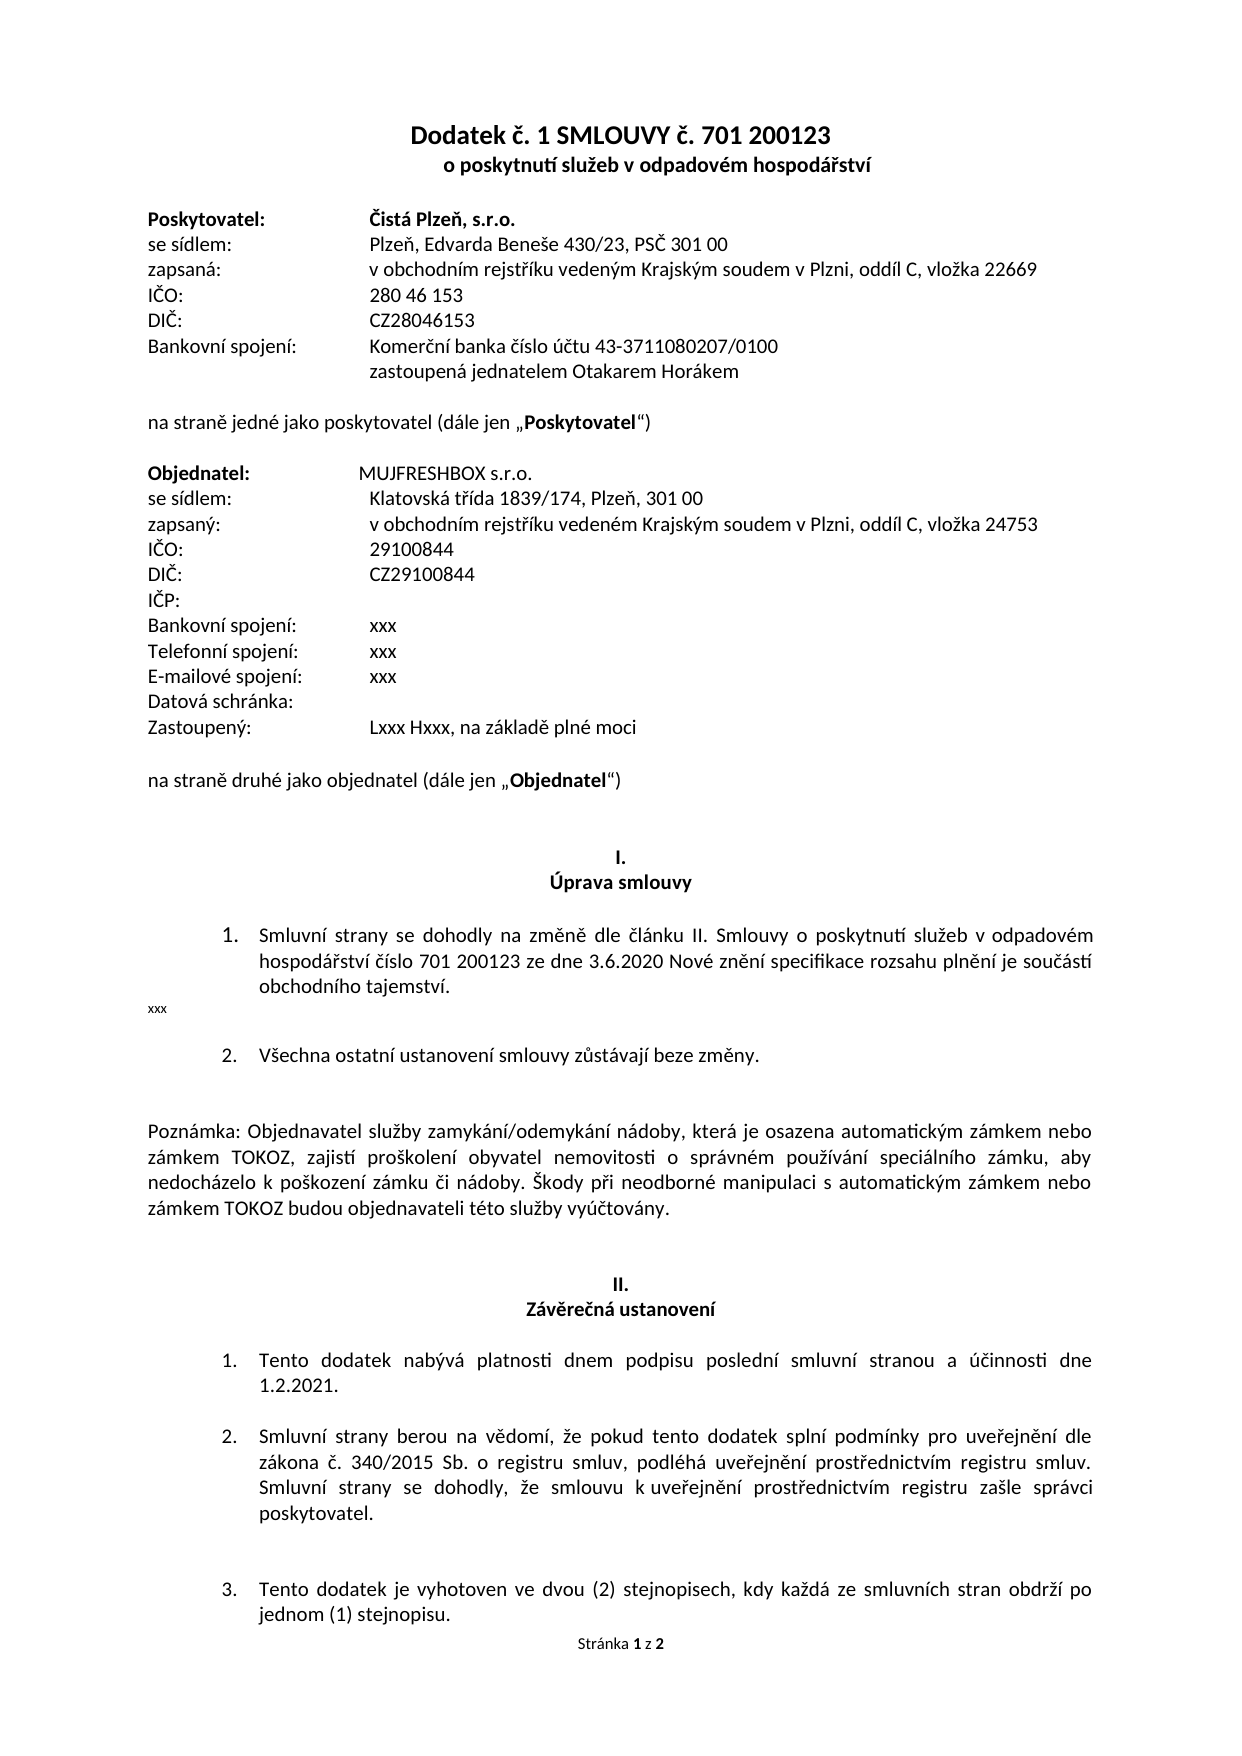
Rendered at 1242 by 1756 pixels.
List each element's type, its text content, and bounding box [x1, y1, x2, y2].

text IČO: 29100844 [148, 536, 1094, 562]
text Úprava smlouvy [148, 869, 1094, 895]
list Tento dodatek nabývá platnosti dnem podpisu poslední smluvní stranou a účinnosti dne 1.2.2021. [221, 1347, 1094, 1398]
text Objednatel: MUJFRESHBOX s.r.o. [148, 460, 1094, 485]
text II. [148, 1271, 1094, 1296]
text Bankovní spojení: Komerční banka číslo účtu 43-3711080207/0100 [148, 333, 1094, 358]
list Všechna ostatní ustanovení smlouvy zůstávají beze změny. [221, 1042, 1094, 1068]
text Bankovní spojení: xxx [148, 612, 1094, 638]
text E-mailové spojení: xxx [148, 663, 1094, 689]
text Dodatek č. 1 SMLOUVY č. 701 200123 [148, 118, 1094, 151]
text Poskytovatel: Čistá Plzeň, s.r.o. [148, 206, 1094, 231]
text I. [148, 844, 1094, 869]
text IČP: [148, 587, 1094, 612]
text se sídlem: Klatovská třída 1839/174, Plzeň, 301 00 [148, 485, 1094, 511]
list Tento dodatek je vyhotoven ve dvou (2) stejnopisech, kdy každá ze smluvních stran obdrží po jednom (1) stejnopisu. [221, 1576, 1094, 1627]
text zapsaná: v obchodním rejstříku vedeným Krajským soudem v Plzni, oddíl C, vložka 22669 [148, 257, 1094, 282]
text DIČ: CZ28046153 [148, 307, 1094, 333]
text Telefonní spojení: xxx [148, 638, 1094, 663]
text DIČ: CZ29100844 [148, 562, 1094, 587]
text Zastoupený: Lxxx Hxxx, na základě plné moci [148, 714, 1094, 739]
text Datová schránka: [148, 689, 1094, 714]
text Poznámka: Objednavatel služby zamykání/odemykání nádoby, která je osazena automatickým zámkem nebo zámkem TOKOZ, zajistí proškolení obyvatel nemovitosti o správném používání speciálního zámku, aby nedocházelo k poškození zámku či nádoby. Škody při neodborné manipulaci s automatickým zámkem nebo zámkem TOKOZ budou objednavateli této služby vyúčtovány. [148, 1118, 1094, 1220]
text na straně jedné jako poskytovatel (dále jen „Poskytovatel“) [148, 409, 1094, 434]
list Smluvní strany se dohodly na změně dle článku II. Smlouvy o poskytnutí služeb v odpadovém hospodářství číslo 701 200123 ze dne 3.6.2020 Nové znění specifikace rozsahu plnění je součástí obchodního tajemství. [221, 920, 1094, 999]
list Smluvní strany berou na vědomí, že pokud tento dodatek splní podmínky pro uveřejnění dle zákona č. 340/2015 Sb. o registru smluv, podléhá uveřejnění prostřednictvím registru smluv. Smluvní strany se dohodly, že smlouvu k uveřejnění prostřednictvím registru zašle správci poskytovatel. [221, 1423, 1094, 1525]
text IČO: 280 46 153 [148, 282, 1094, 307]
text o poskytnutí služeb v odpadovém hospodářství [148, 151, 1094, 178]
text zastoupená jednatelem Otakarem Horákem [148, 358, 1094, 384]
text xxx [148, 999, 1094, 1017]
text Závěrečná ustanovení [148, 1296, 1094, 1322]
text zapsaný: v obchodním rejstříku vedeném Krajským soudem v Plzni, oddíl C, vložka 24753 [148, 511, 1094, 536]
text na straně druhé jako objednatel (dále jen „Objednatel“) [148, 768, 1094, 793]
text se sídlem: Plzeň, Edvarda Beneše 430/23, PSČ 301 00 [148, 231, 1094, 257]
